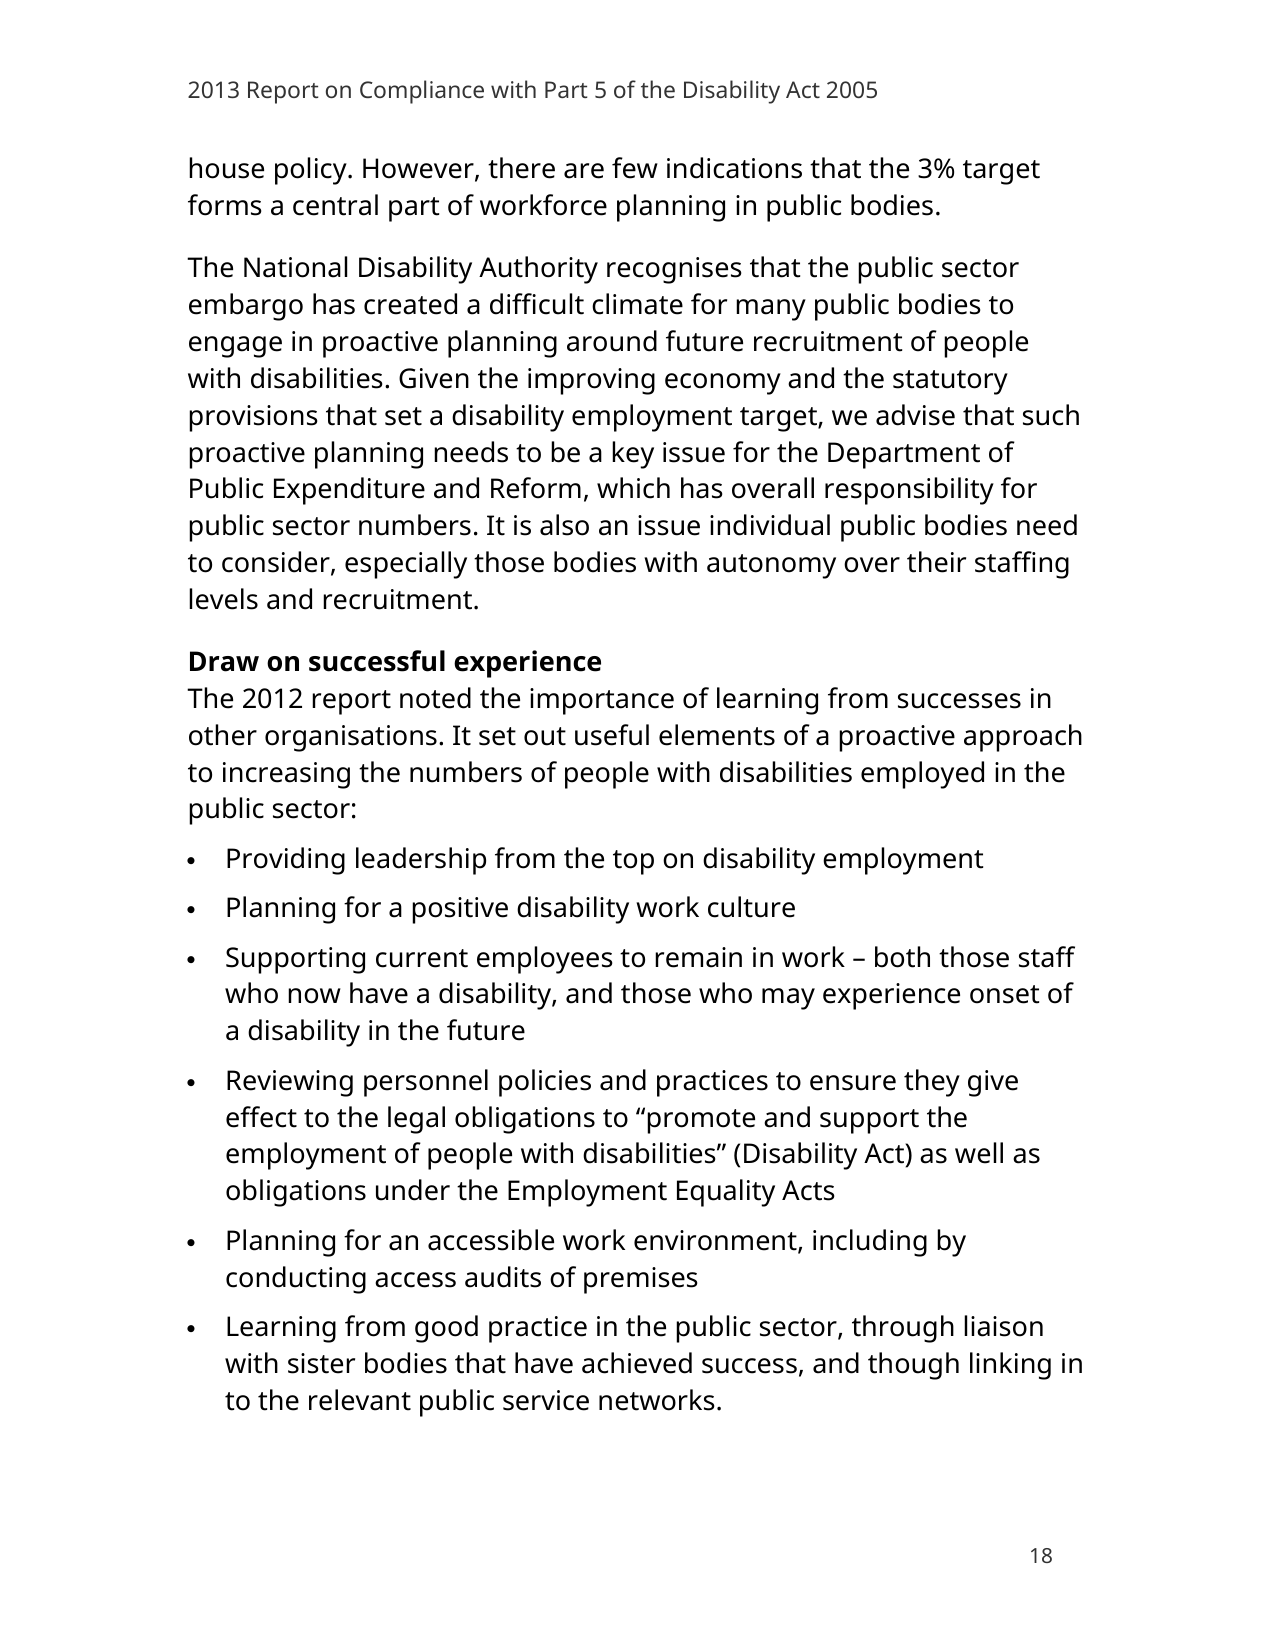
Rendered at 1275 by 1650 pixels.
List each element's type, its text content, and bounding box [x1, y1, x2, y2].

list Learning from good practice in the public sector, through liaison with sister bodies that have achieved success, and though linking in to the relevant public service networks. [187, 1307, 1087, 1418]
text The 2012 report noted the importance of learning from successes in other organisations. It set out useful elements of a proactive approach to increasing the numbers of people with disabilities employed in the public sector: [187, 679, 1087, 827]
text The National Disability Authority recognises that the public sector embargo has created a difficult climate for many public bodies to engage in proactive planning around future recruitment of people with disabilities. Given the improving economy and the statutory provisions that set a disability employment target, we advise that such proactive planning needs to be a key issue for the Department of Public Expenditure and Reform, which has overall responsibility for public sector numbers. It is also an issue individual public bodies need to consider, especially those bodies with autonomy over their staffing levels and recruitment. [187, 249, 1087, 617]
list Planning for a positive disability work culture [187, 889, 1087, 926]
list Providing leadership from the top on disability employment [187, 839, 1087, 876]
list Supporting current employees to remain in work – both those staff who now have a disability, and those who may experience onset of a disability in the future [187, 938, 1087, 1049]
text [187, 150, 1087, 224]
list Reviewing personnel policies and practices to ensure they give effect to the legal obligations to “promote and support the employment of people with disabilities” (Disability Act) as well as obligations under the Employment Equality Acts [187, 1061, 1087, 1209]
subtitle Draw on successful experience [187, 642, 1087, 679]
list Planning for an accessible work environment, including by conducting access audits of premises [187, 1221, 1087, 1295]
